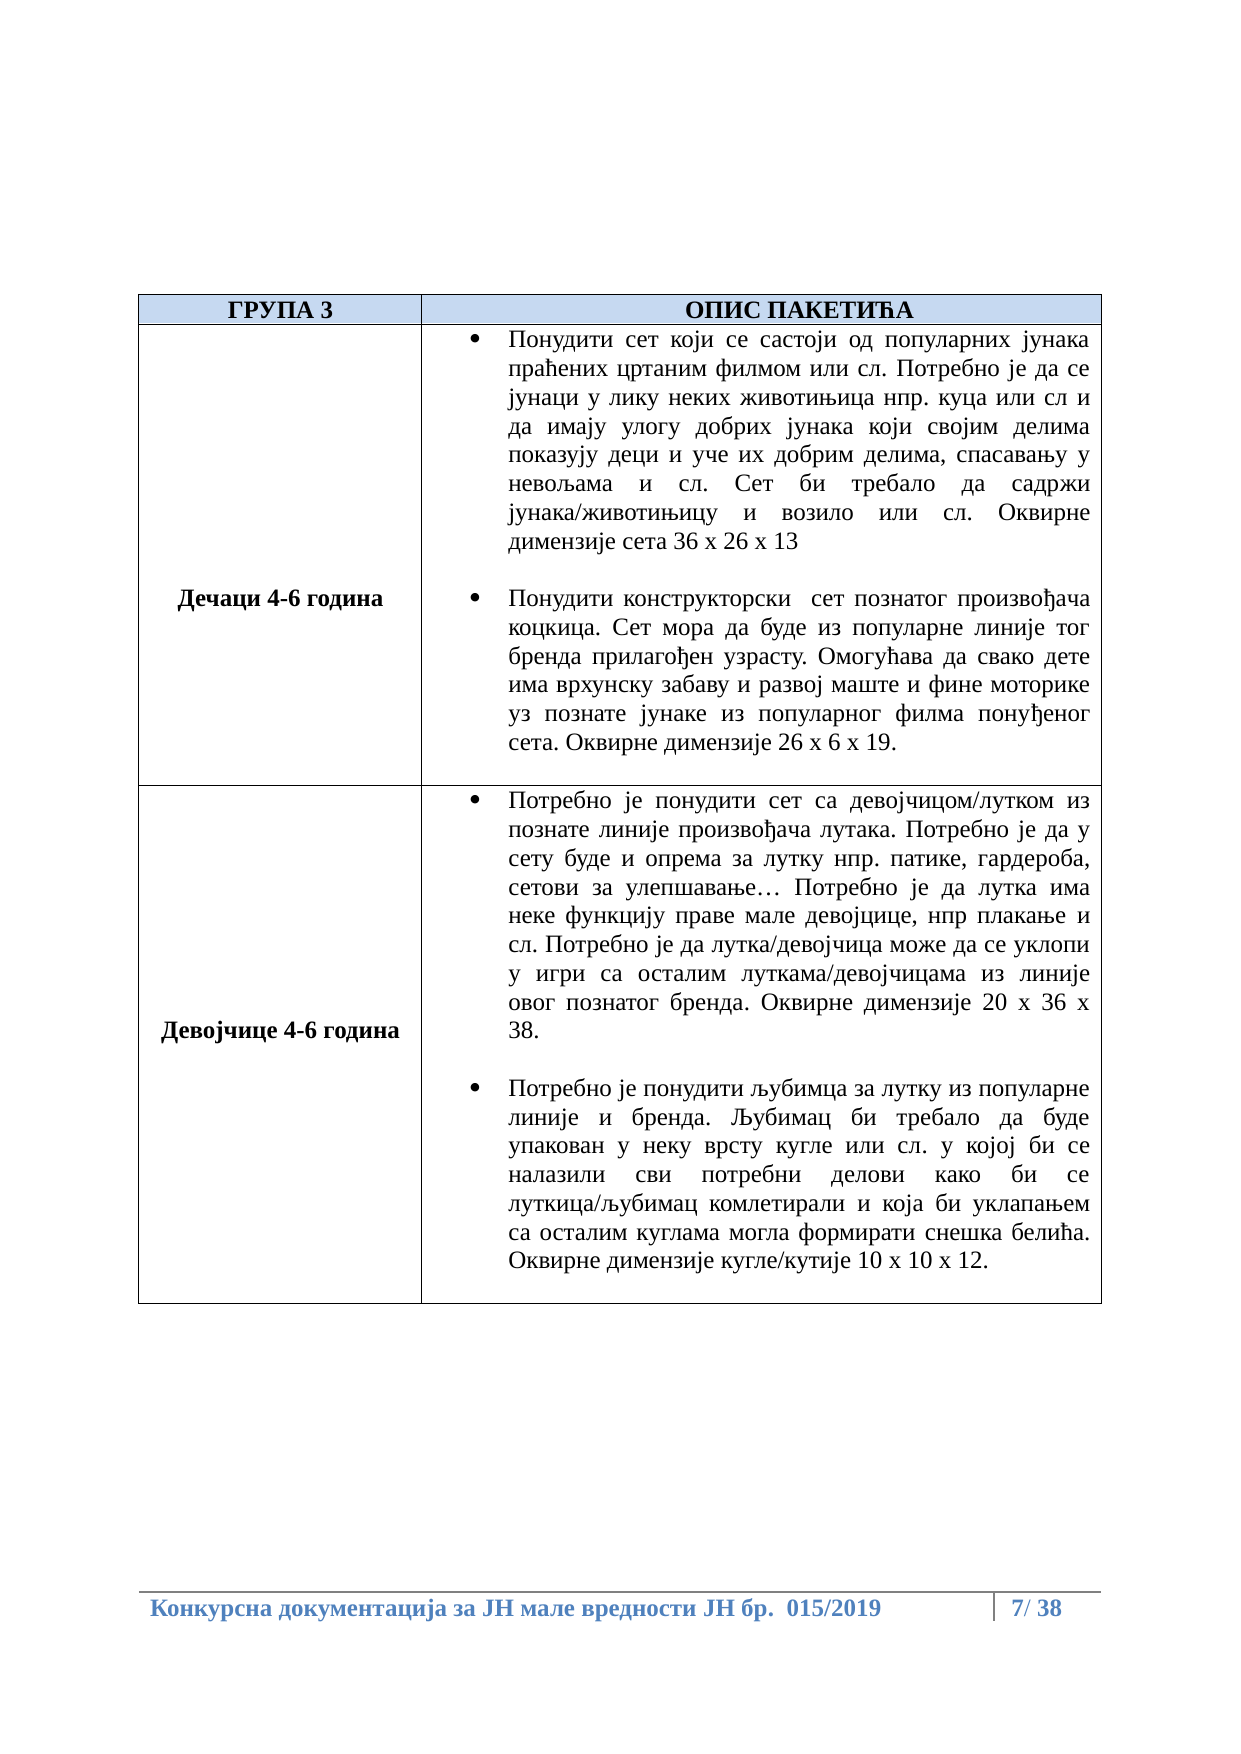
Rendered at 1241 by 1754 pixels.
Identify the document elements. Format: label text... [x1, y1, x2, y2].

table_cell Девојчице 4-6 година [139, 786, 421, 1303]
table_header ОПИС ПАКЕТИЋА [422, 295, 1101, 323]
table_cell Дечаци 4-6 година [139, 325, 421, 784]
table_cell Понудити сет који се састоји од популарних јунака праћених цртаним филмом или сл. Потребно је да се јунаци у лику неких животињица нпр. куца или сл и да имају улогу добрих јунака који својим делима показују деци и уче их добрим делима, спасавању у невољама и сл. Сет би требало да садржи јунака/животињицу и возило или сл. Оквирне димензије сета 36 x 26 x 13 Понудити конструкторски сет познатог произвођача коцкица. Сет мора да буде из популарне линије тог бренда прилагођен узрасту. Омогућава да свако дете има врхунску забаву и развој маште и фине моторике уз познате јунаке из популарног филма понуђеног сета. Оквирне димензије 26 x 6 x 19. [422, 325, 1101, 784]
table_header ГРУПА 3 [139, 295, 421, 323]
table_cell Потребно је понудити сет са девојчицом/лутком из познате линије произвођача лутака. Потребно је да у сету буде и опрема за лутку нпр. патике, гардероба, сетови за улепшавање… Потребно је да лутка има неке функцију праве мале девојцице, нпр плакање и сл. Потребно је да лутка/девојчица може да се уклопи у игри са осталим луткама/девојчицама из линије овог познатог бренда. Оквирне димензије 20 x 36 x 38. Потребно је понудити љубимца за лутку из популарне линије и бренда. Љубимац би требало да буде упакован у неку врсту кугле или сл. у којој би се налазили сви потребни делови како би се луткица/љубимац комлетирали и која би уклапањем са осталим куглама могла формирати снешка белића. Оквирне димензије кугле/кутије 10 x 10 x 12. [422, 786, 1101, 1303]
